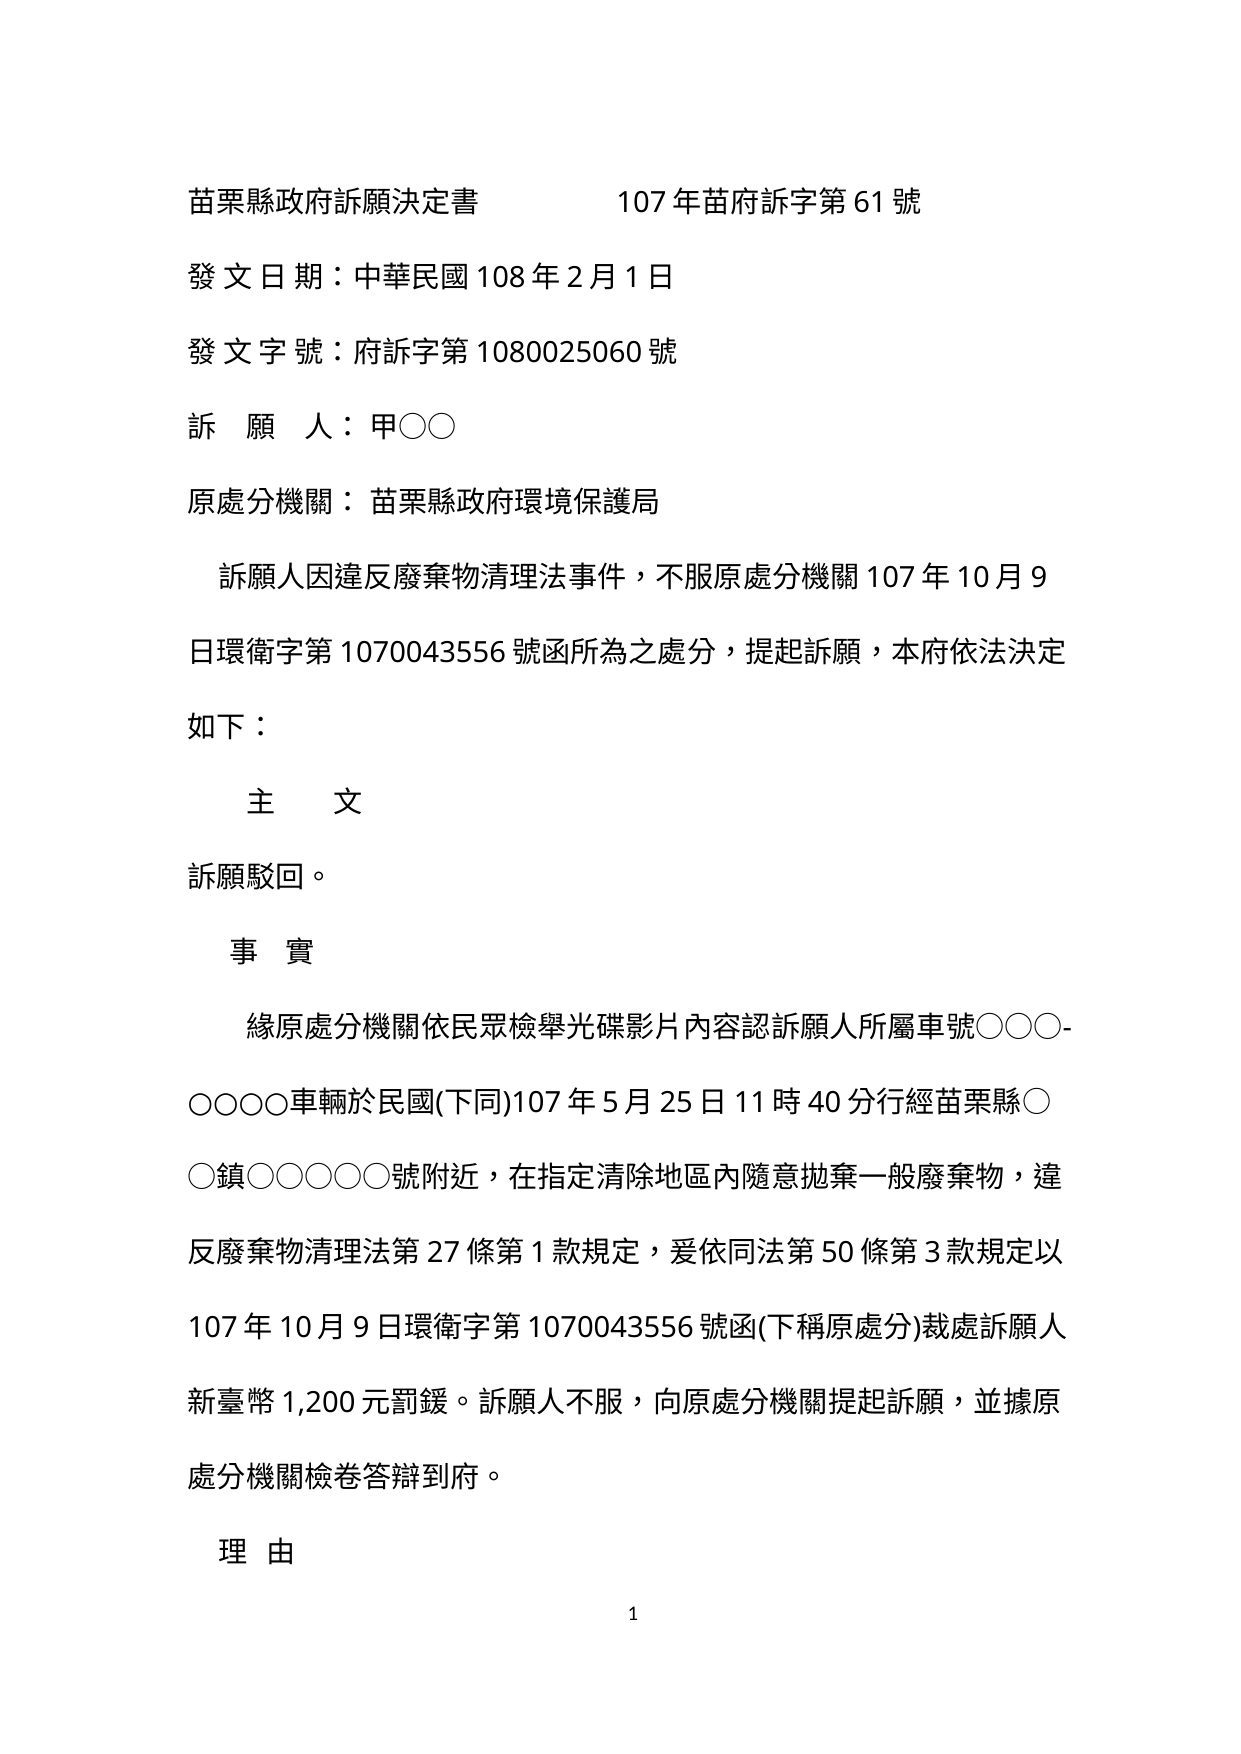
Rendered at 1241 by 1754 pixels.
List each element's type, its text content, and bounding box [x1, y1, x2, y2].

text 發 文 字 號：府訴字第1080025060號 [187, 312, 1078, 387]
text 緣原處分機關依民眾檢舉光碟影片內容認訴願人所屬車號○○○-○○○○車輛於民國(下同)107年5月25日11時40分行經苗栗縣○○鎮○○○○○號附近，在指定清除地區內隨意拋棄一般廢棄物，違反廢棄物清理法第27條第1款規定，爰依同法第50條第3款規定以107年10月9日環衛字第1070043556號函(下稱原處分)裁處訴願人新臺幣1,200元罰鍰。訴願人不服，向原處分機關提起訴願，並據原處分機關檢卷答辯到府。 [187, 987, 1078, 1512]
text 理 由 [187, 1512, 1078, 1587]
text 苗栗縣政府訴願決定書 107年苗府訴字第61號 [187, 162, 1078, 237]
text 訴 願 人： 甲○○ [187, 387, 1078, 462]
text 訴願駁回。 [187, 837, 1078, 912]
text 訴願人因違反廢棄物清理法事件，不服原處分機關107年10月9日環衛字第1070043556號函所為之處分，提起訴願，本府依法決定如下： [187, 537, 1078, 762]
text 原處分機關： 苗栗縣政府環境保護局 [187, 462, 1078, 537]
text 發 文 日 期：中華民國108年2月1日 [187, 237, 1078, 312]
text 事 實 [187, 912, 1078, 987]
text 主 文 [187, 762, 1078, 837]
